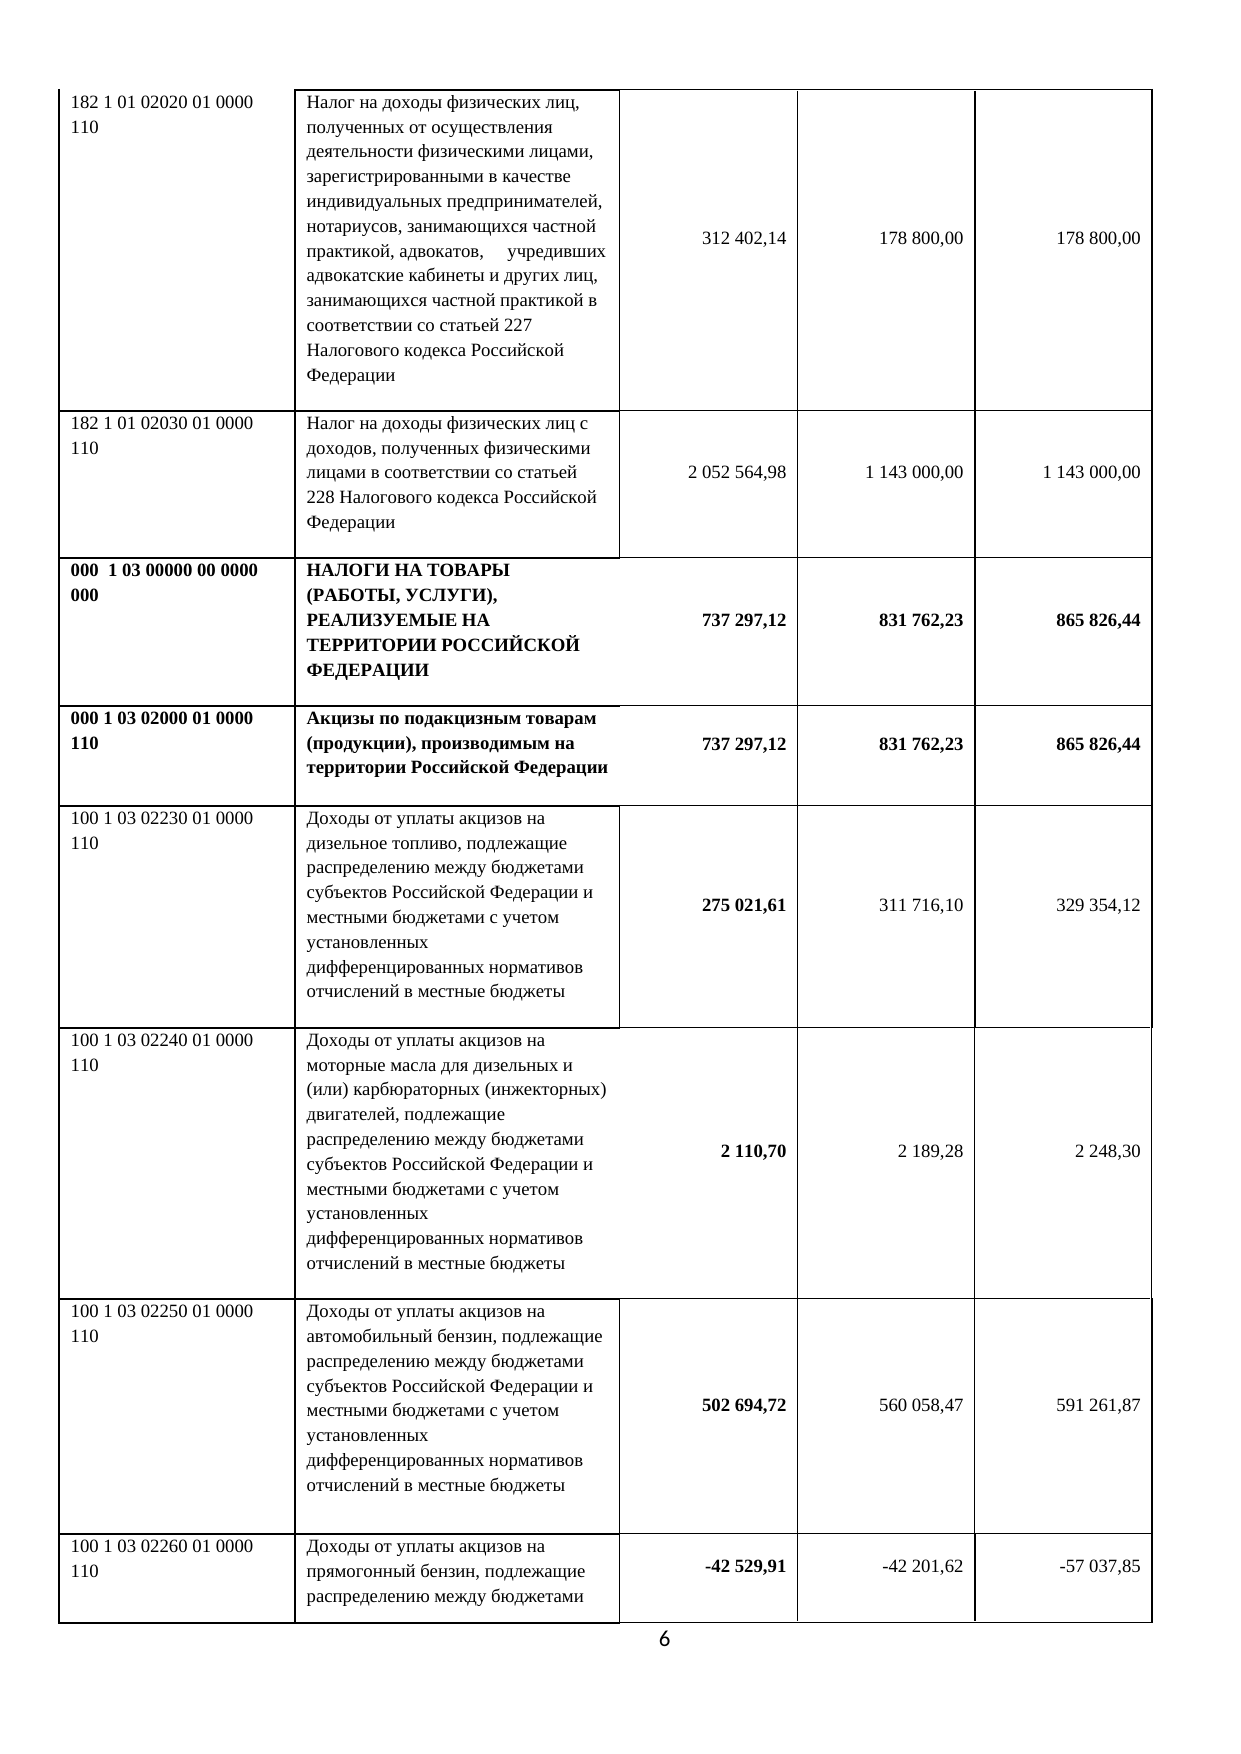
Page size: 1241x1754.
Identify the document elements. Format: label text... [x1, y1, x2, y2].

table_cell 831 762,23 [798, 706, 974, 805]
table_cell 502 694,72 [620, 1299, 797, 1533]
table_cell 311 716,10 [798, 806, 974, 1027]
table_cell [296, 1535, 619, 1622]
table_cell 865 826,44 [976, 558, 1151, 705]
table_cell 178 800,00 [798, 90, 974, 410]
table_cell 1 143 000,00 [798, 411, 974, 557]
table_cell -42 201,62 [798, 1534, 974, 1622]
table_cell 275 021,61 [620, 806, 797, 1027]
table_cell 329 354,12 [976, 806, 1151, 1027]
table_cell 100 1 03 02240 01 0000 110 [60, 1029, 294, 1298]
table_cell Доходы от уплаты акцизов на моторные масла для дизельных и (или) карбюраторных (инжекторных) двигателей, подлежащие распределению между бюджетами субъектов Российской Федерации и местными бюджетами с учетом установленных дифференцированных нормативов отчислений в местные бюджеты [296, 1029, 620, 1298]
table_cell Налог на доходы физических лиц с доходов, полученных физическими лицами в соответствии со статьей 228 Налогового кодекса Российской Федерации [296, 412, 619, 557]
table_cell 100 1 03 02230 01 0000 110 [60, 807, 294, 1027]
table_cell Акцизы по подакцизным товарам (продукции), производимым на территории Российской Федерации [296, 707, 620, 805]
table_cell 560 058,47 [798, 1299, 974, 1533]
table_cell 000 1 03 00000 00 0000 000 [60, 559, 294, 705]
table_cell 178 800,00 [976, 90, 1151, 410]
table_cell 865 826,44 [976, 706, 1151, 805]
table_cell 831 762,23 [798, 558, 974, 705]
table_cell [60, 1535, 294, 1622]
table_cell Доходы от уплаты акцизов на автомобильный бензин, подлежащие распределению между бюджетами субъектов Российской Федерации и местными бюджетами с учетом установленных дифференцированных нормативов отчислений в местные бюджеты [296, 1300, 619, 1533]
table_cell 2 189,28 [798, 1028, 974, 1298]
table_cell 182 1 01 02030 01 0000 110 [60, 412, 294, 557]
table_cell 2 110,70 [620, 1028, 797, 1298]
table_cell НАЛОГИ НА ТОВАРЫ (РАБОТЫ, УСЛУГИ), РЕАЛИЗУЕМЫЕ НА ТЕРРИТОРИИ РОССИЙСКОЙ ФЕДЕРАЦИИ [296, 559, 620, 705]
table_cell 2 248,30 [975, 1027, 1151, 1298]
table_cell 591 261,87 [975, 1298, 1151, 1533]
table_cell 182 1 01 02020 01 0000 110 [60, 89, 294, 410]
table_cell 100 1 03 02250 01 0000 110 [60, 1300, 294, 1533]
table_cell 737 297,12 [620, 558, 797, 705]
table_cell 000 1 03 02000 01 0000 110 [60, 707, 294, 805]
table_cell 2 052 564,98 [620, 411, 797, 557]
table_cell 312 402,14 [620, 90, 797, 410]
table_cell 737 297,12 [620, 706, 797, 805]
table_cell Налог на доходы физических лиц, полученных от осуществления деятельности физическими лицами, зарегистрированными в качестве индивидуальных предпринимателей, нотариусов, занимающихся частной практикой, адвокатов, учредивших адвокатские кабинеты и других лиц, занимающихся частной практикой в соответствии со статьей 227 Налогового кодекса Российской Федерации [296, 91, 619, 410]
table_cell -57 037,85 [975, 1534, 1151, 1622]
table_cell 1 143 000,00 [976, 411, 1151, 557]
table_cell Доходы от уплаты акцизов на дизельное топливо, подлежащие распределению между бюджетами субъектов Российской Федерации и местными бюджетами с учетом установленных дифференцированных нормативов отчислений в местные бюджеты [296, 807, 619, 1027]
table_cell -42 529,91 [620, 1534, 797, 1622]
